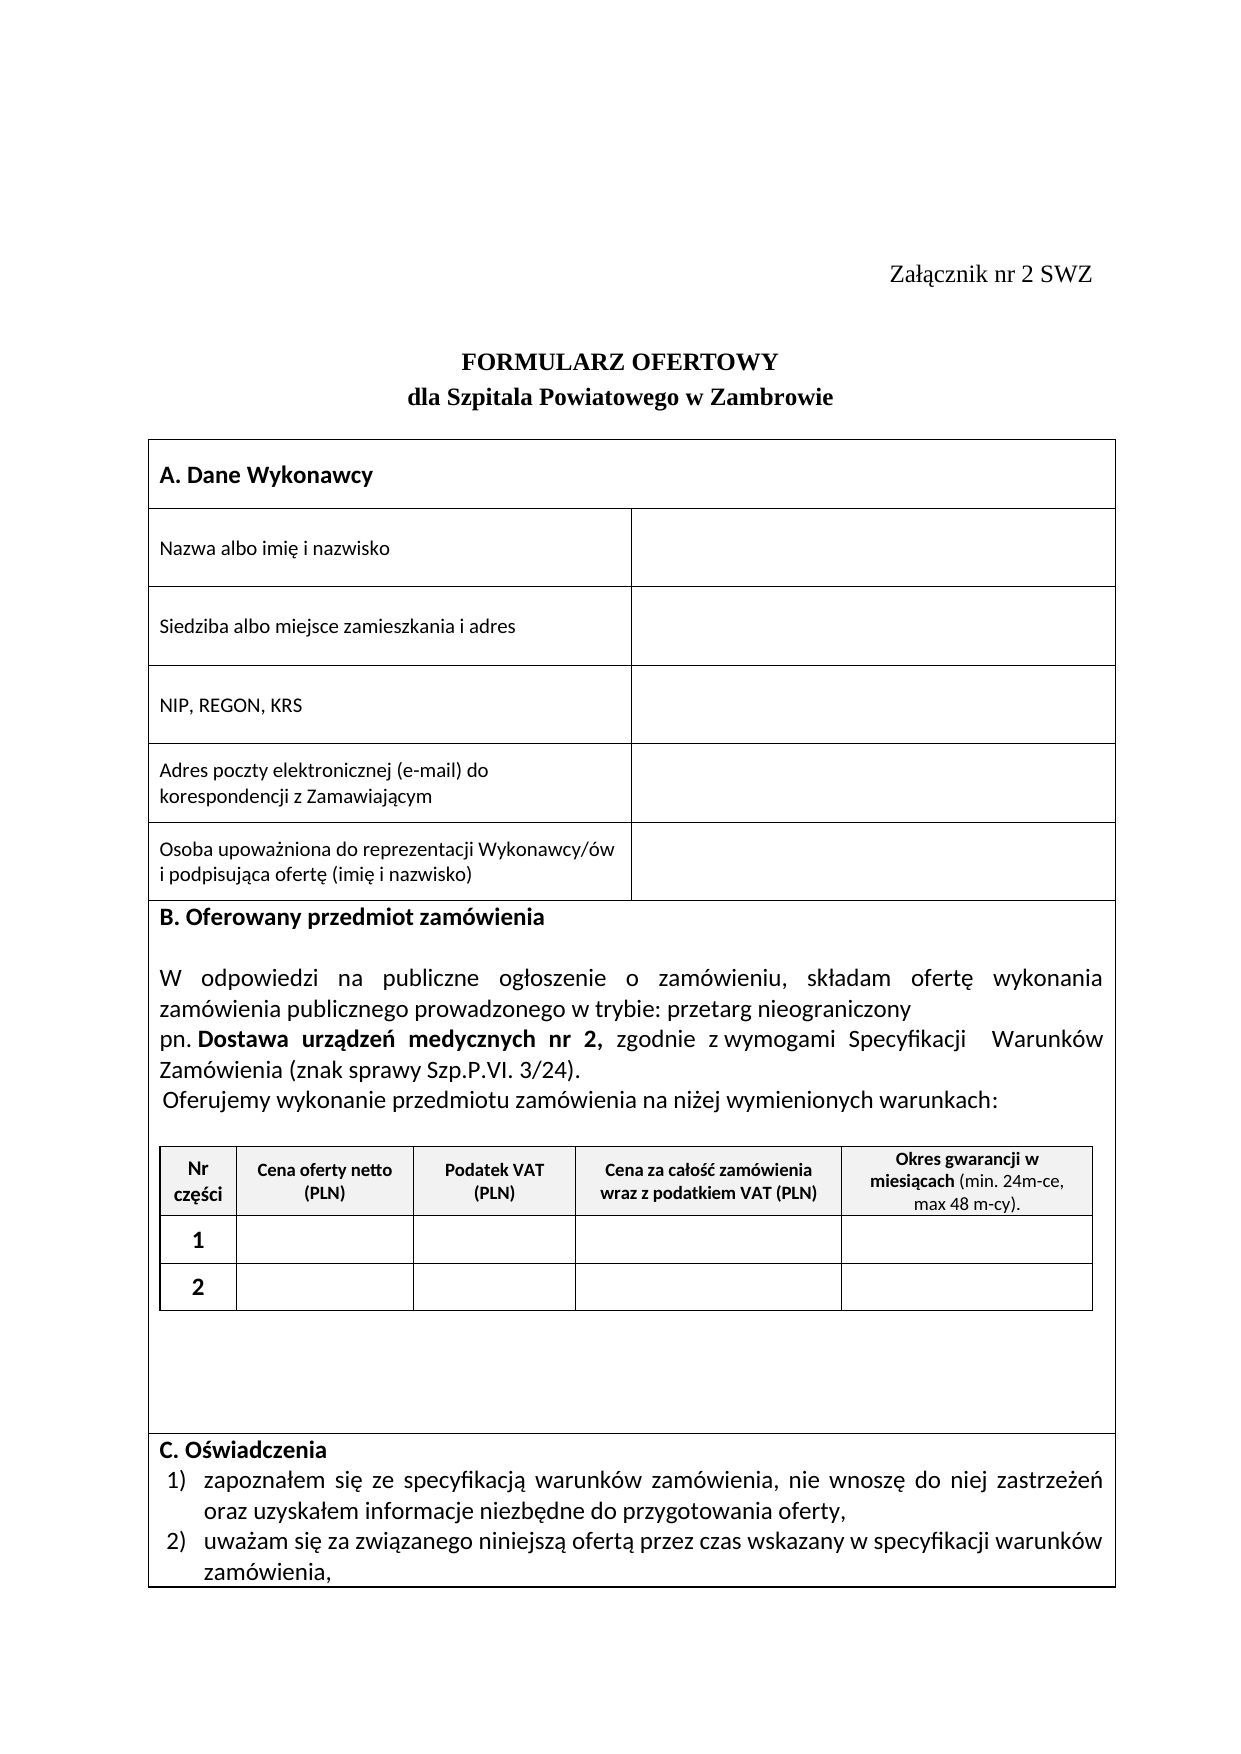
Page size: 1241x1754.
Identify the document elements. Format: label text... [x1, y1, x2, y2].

table_cell Siedziba albo miejsce zamieszkania i adres [149, 587, 631, 665]
table_cell NIP, REGON, KRS [149, 666, 631, 743]
table_cell [632, 509, 1115, 586]
subtitle FORMULARZ OFERTOWY [148, 347, 1093, 376]
table_cell Adres poczty elektronicznej (e-mail) do korespondencji z Zamawiającym [149, 744, 631, 822]
text dla Szpitala Powiatowego w Zambrowie [148, 382, 1093, 411]
table_cell [632, 744, 1115, 822]
table_cell [632, 587, 1115, 665]
table_cell Osoba upoważniona do reprezentacji Wykonawcy/ów i podpisująca ofertę (imię i nazwisko) [149, 823, 631, 900]
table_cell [149, 1434, 1115, 1586]
table_cell [632, 666, 1115, 743]
table_cell Nazwa albo imię i nazwisko [149, 509, 631, 586]
table_header A. Dane Wykonawcy [149, 440, 1115, 508]
table_cell [632, 823, 1115, 900]
table_cell B. Oferowany przedmiot zamówienia W odpowiedzi na publiczne ogłoszenie o zamówieniu, składam ofertę wykonania zamówienia publicznego prowadzonego w trybie: przetarg nieograniczony pn. Dostawa urządzeń medycznych nr 2, zgodnie z wymogami Specyfikacji Warunków Zamówienia (znak sprawy Szp.P.VI. 3/24). Oferujemy wykonanie przedmiotu zamówienia na niżej wymienionych warunkach: [149, 901, 1115, 1433]
subtitle Załącznik nr 2 SWZ [148, 259, 1093, 288]
